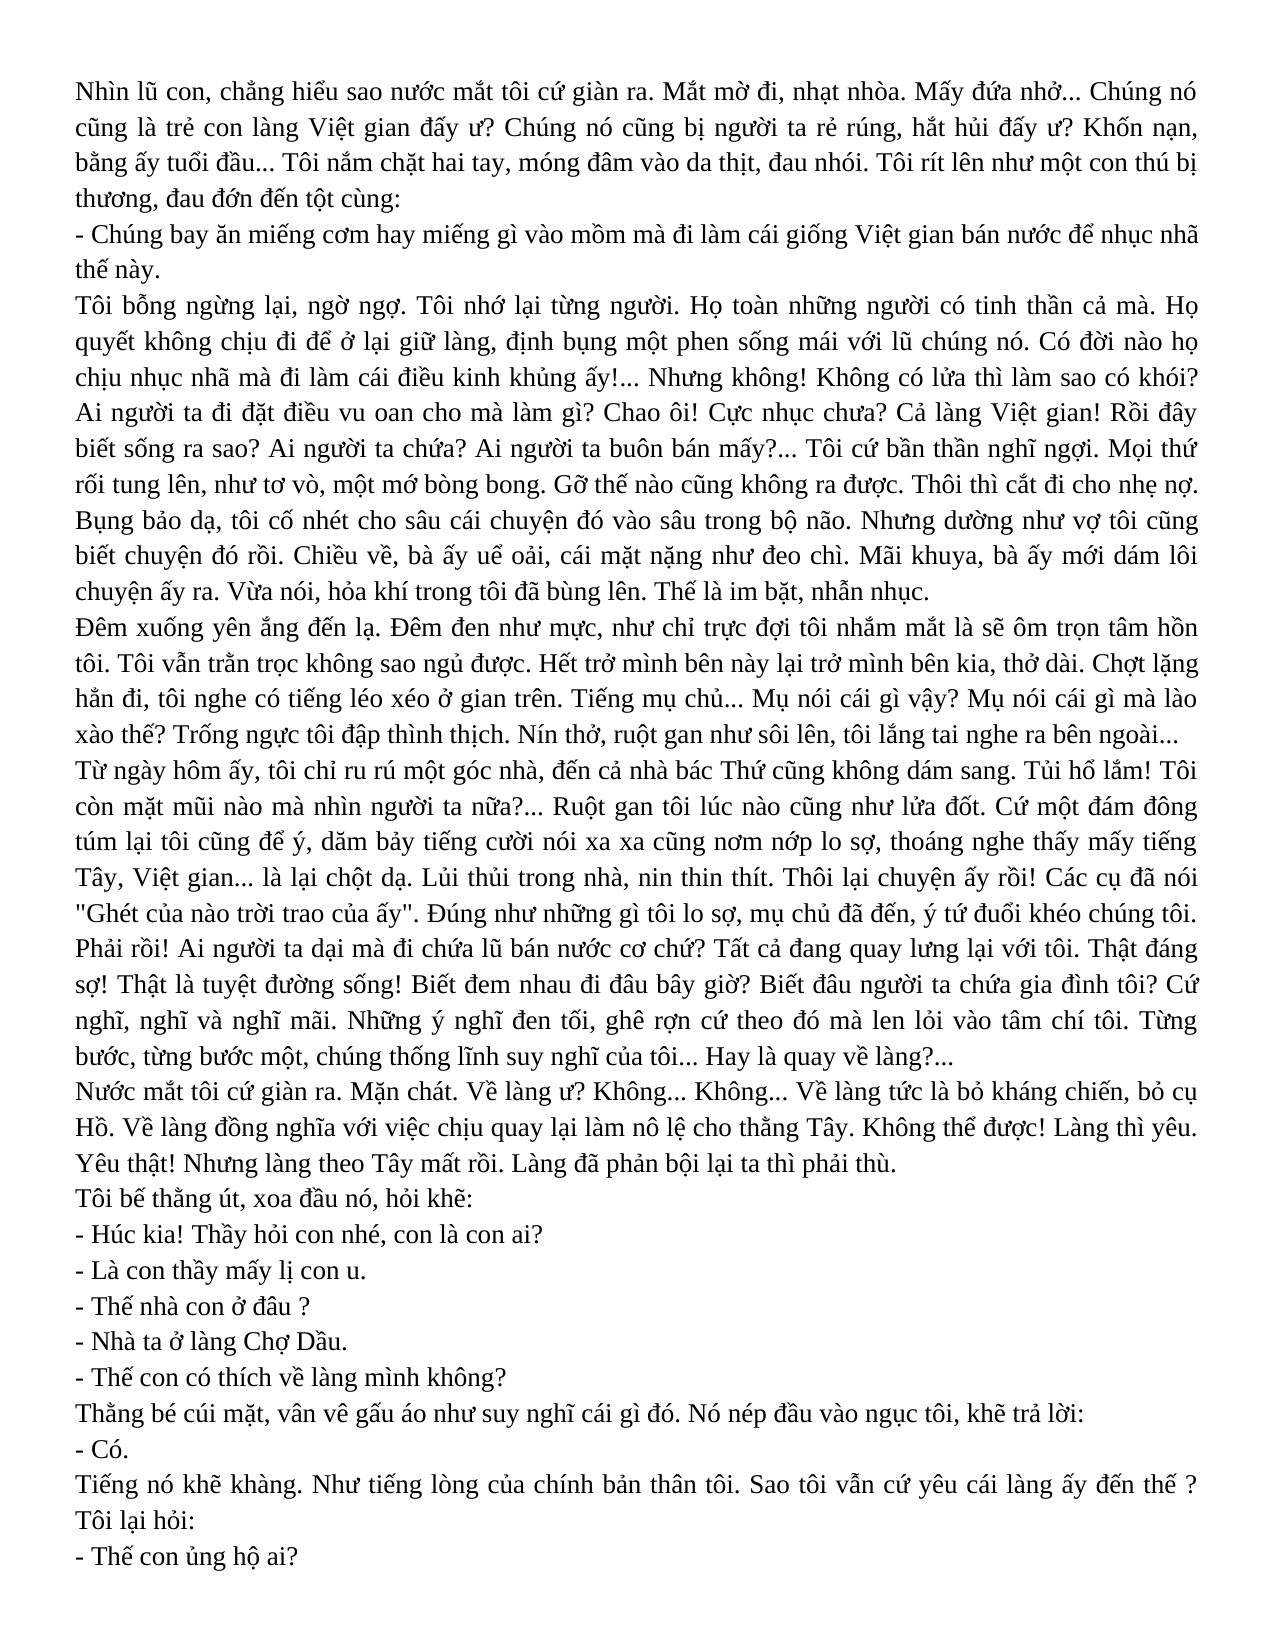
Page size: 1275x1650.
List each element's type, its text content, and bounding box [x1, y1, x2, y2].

text Tiếng nó khẽ khàng. Như tiếng lòng của chính bản thân tôi. Sao tôi vẫn cứ yêu cái làng ấy đến thế ? Tôi lại hỏi: [75, 1468, 1200, 1535]
text Từ ngày hôm ấy, tôi chỉ ru rú một góc nhà, đến cả nhà bác Thứ cũng không dám sang. Tủi hổ lắm! Tôi còn mặt mũi nào mà nhìn người ta nữa?... Ruột gan tôi lúc nào cũng như lửa đốt. Cứ một đám đông túm lại tôi cũng để ý, dăm bảy tiếng cười nói xa xa cũng nơm nớp lo sợ, thoáng nghe thấy mấy tiếng Tây, Việt gian... là lại chột dạ. Lủi thủi trong nhà, nin thin thít. Thôi lại chuyện ấy rồi! Các cụ đã nói "Ghét của nào trời trao của ấy". Đúng như những gì tôi lo sợ, mụ chủ đã đến, ý tứ đuổi khéo chúng tôi. Phải rồi! Ai người ta dại mà đi chứa lũ bán nước cơ chứ? Tất cả đang quay lưng lại với tôi. Thật đáng sợ! Thật là tuyệt đường sống! Biết đem nhau đi đâu bây giờ? Biết đâu người ta chứa gia đình tôi? Cứ nghĩ, nghĩ và nghĩ mãi. Những ý nghĩ đen tối, ghê rợn cứ theo đó mà len lỏi vào tâm chí tôi. Từng bước, từng bước một, chúng thống lĩnh suy nghĩ của tôi... Hay là quay về làng?... [75, 754, 1200, 1071]
text Tôi bế thằng út, xoa đầu nó, hỏi khẽ: [75, 1183, 1200, 1214]
text Thằng bé cúi mặt, vân vê gấu áo như suy nghĩ cái gì đó. Nó nép đầu vào ngục tôi, khẽ trả lời: [75, 1397, 1200, 1428]
text - Thế con ủng hộ ai? [75, 1540, 1200, 1571]
text - Có. [75, 1433, 1200, 1464]
text - Là con thầy mấy lị con u. [75, 1254, 1200, 1285]
text Nước mắt tôi cứ giàn ra. Mặn chát. Về làng ư? Không... Không... Về làng tức là bỏ kháng chiến, bỏ cụ Hồ. Về làng đồng nghĩa với việc chịu quay lại làm nô lệ cho thằng Tây. Không thể được! Làng thì yêu. Yêu thật! Nhưng làng theo Tây mất rồi. Làng đã phản bội lại ta thì phải thù. [75, 1075, 1200, 1178]
text - Thế nhà con ở đâu ? [75, 1290, 1200, 1321]
text Nhìn lũ con, chẳng hiểu sao nước mắt tôi cứ giàn ra. Mắt mờ đi, nhạt nhòa. Mấy đứa nhở... Chúng nó cũng là trẻ con làng Việt gian đấy ư? Chúng nó cũng bị người ta rẻ rúng, hắt hủi đấy ư? Khốn nạn, bằng ấy tuổi đầu... Tôi nắm chặt hai tay, móng đâm vào da thịt, đau nhói. Tôi rít lên như một con thú bị thương, đau đớn đến tột cùng: [75, 75, 1200, 213]
text Đêm xuống yên ắng đến lạ. Đêm đen như mực, như chỉ trực đợi tôi nhắm mắt là sẽ ôm trọn tâm hồn tôi. Tôi vẫn trằn trọc không sao ngủ được. Hết trở mình bên này lại trở mình bên kia, thở dài. Chợt lặng hẳn đi, tôi nghe có tiếng léo xéo ở gian trên. Tiếng mụ chủ... Mụ nói cái gì vậy? Mụ nói cái gì mà lào xào thế? Trống ngực tôi đập thình thịch. Nín thở, ruột gan như sôi lên, tôi lắng tai nghe ra bên ngoài... [75, 611, 1200, 749]
text - Thế con có thích về làng mình không? [75, 1361, 1200, 1392]
text - Húc kia! Thầy hỏi con nhé, con là con ai? [75, 1218, 1200, 1249]
text Tôi bỗng ngừng lại, ngờ ngợ. Tôi nhớ lại từng người. Họ toàn những người có tinh thần cả mà. Họ quyết không chịu đi để ở lại giữ làng, định bụng một phen sống mái với lũ chúng nó. Có đời nào họ chịu nhục nhã mà đi làm cái điều kinh khủng ấy!... Nhưng không! Không có lửa thì làm sao có khói? Ai người ta đi đặt điều vu oan cho mà làm gì? Chao ôi! Cực nhục chưa? Cả làng Việt gian! Rồi đây biết sống ra sao? Ai người ta chứa? Ai người ta buôn bán mấy?... Tôi cứ bần thần nghĩ ngợi. Mọi thứ rối tung lên, như tơ vò, một mớ bòng bong. Gỡ thế nào cũng không ra được. Thôi thì cắt đi cho nhẹ nợ. Bụng bảo dạ, tôi cố nhét cho sâu cái chuyện đó vào sâu trong bộ não. Nhưng dường như vợ tôi cũng biết chuyện đó rồi. Chiều về, bà ấy uể oải, cái mặt nặng như đeo chì. Mãi khuya, bà ấy mới dám lôi chuyện ấy ra. Vừa nói, hỏa khí trong tôi đã bùng lên. Thế là im bặt, nhẫn nhục. [75, 289, 1200, 606]
text - Chúng bay ăn miếng cơm hay miếng gì vào mồm mà đi làm cái giống Việt gian bán nước để nhục nhã thế này. [75, 218, 1200, 285]
text - Nhà ta ở làng Chợ Dầu. [75, 1326, 1200, 1357]
